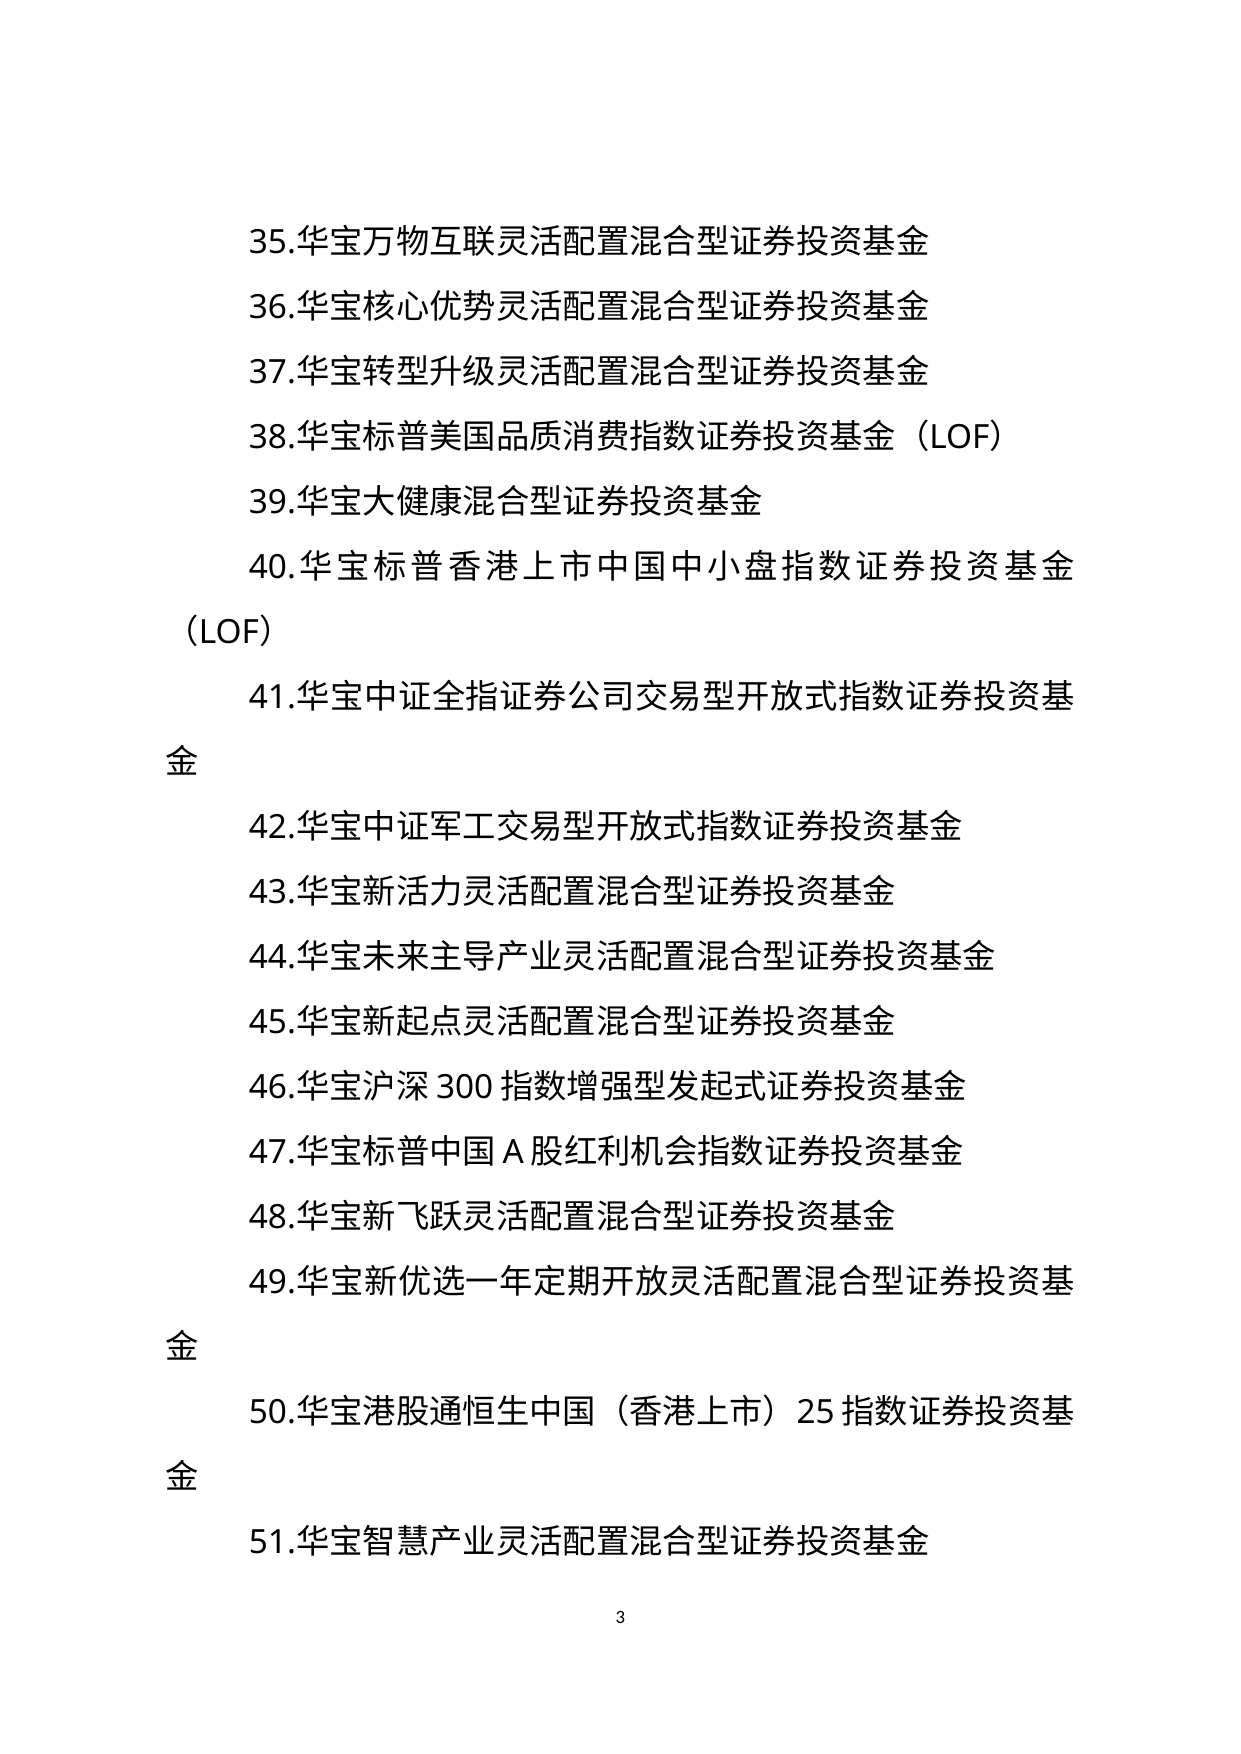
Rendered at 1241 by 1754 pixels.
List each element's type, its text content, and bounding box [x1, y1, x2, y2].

text 42.华宝中证军工交易型开放式指数证券投资基金 [165, 792, 1075, 857]
text 47.华宝标普中国A股红利机会指数证券投资基金 [165, 1117, 1075, 1182]
text 45.华宝新起点灵活配置混合型证券投资基金 [165, 987, 1075, 1052]
text 49.华宝新优选一年定期开放灵活配置混合型证券投资基金 [165, 1247, 1075, 1377]
text 44.华宝未来主导产业灵活配置混合型证券投资基金 [165, 922, 1075, 987]
text 50.华宝港股通恒生中国（香港上市）25指数证券投资基金 [165, 1377, 1075, 1507]
text 43.华宝新活力灵活配置混合型证券投资基金 [165, 857, 1075, 922]
text 36.华宝核心优势灵活配置混合型证券投资基金 [165, 272, 1075, 337]
text 40.华宝标普香港上市中国中小盘指数证券投资基金（LOF） [165, 532, 1075, 662]
text 46.华宝沪深300指数增强型发起式证券投资基金 [165, 1052, 1075, 1117]
text 37.华宝转型升级灵活配置混合型证券投资基金 [165, 337, 1075, 402]
text 39.华宝大健康混合型证券投资基金 [165, 467, 1075, 532]
text 48.华宝新飞跃灵活配置混合型证券投资基金 [165, 1182, 1075, 1247]
text 38.华宝标普美国品质消费指数证券投资基金（LOF） [165, 402, 1075, 467]
text 35.华宝万物互联灵活配置混合型证券投资基金 [165, 207, 1075, 272]
text 41.华宝中证全指证券公司交易型开放式指数证券投资基金 [165, 662, 1075, 792]
text 51.华宝智慧产业灵活配置混合型证券投资基金 [165, 1507, 1075, 1572]
